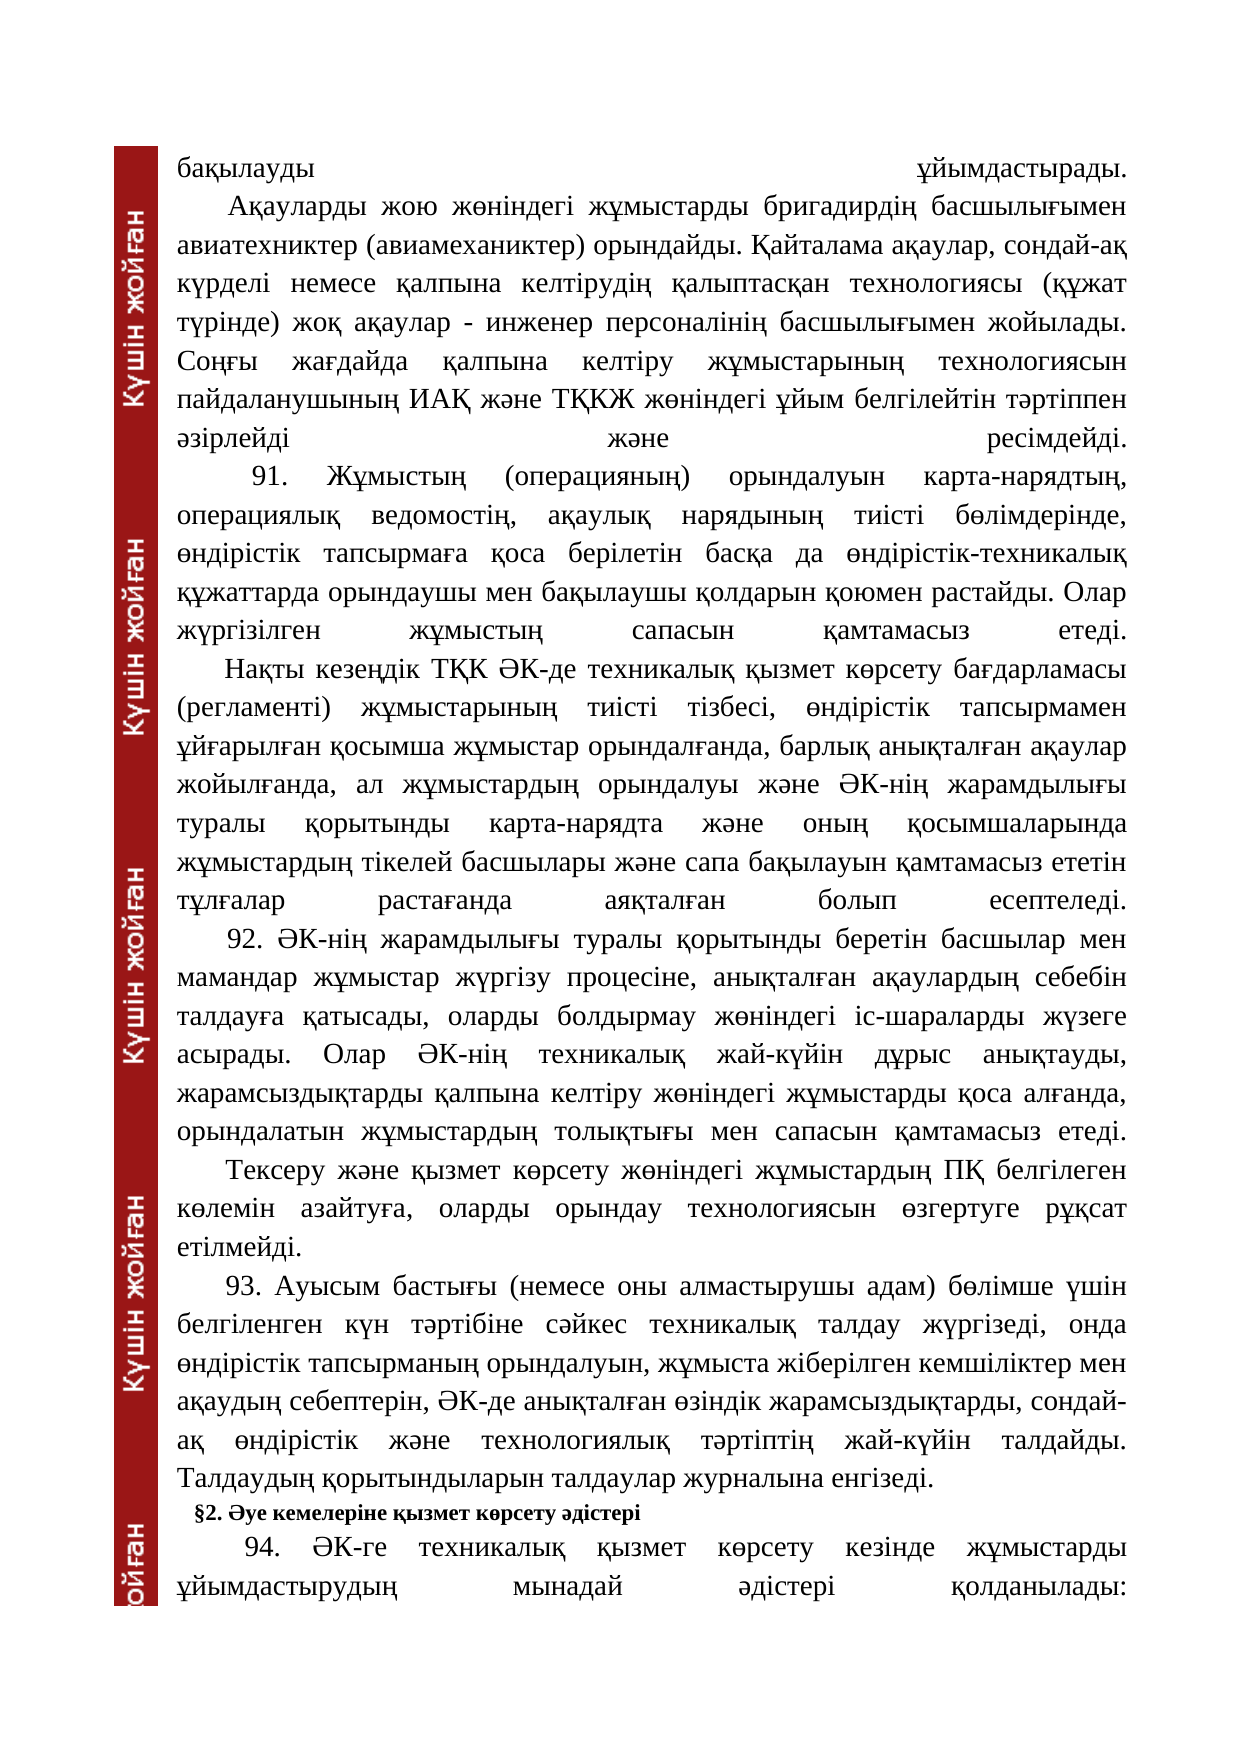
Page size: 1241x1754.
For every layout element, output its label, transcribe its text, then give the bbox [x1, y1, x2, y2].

picture [114, 1525, 158, 1529]
picture [114, 1494, 158, 1499]
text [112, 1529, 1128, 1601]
text §2. Әуе кемелеріне қызмет көрсету әдістері [112, 1499, 1128, 1525]
picture [114, 1601, 158, 1606]
picture [114, 146, 158, 150]
